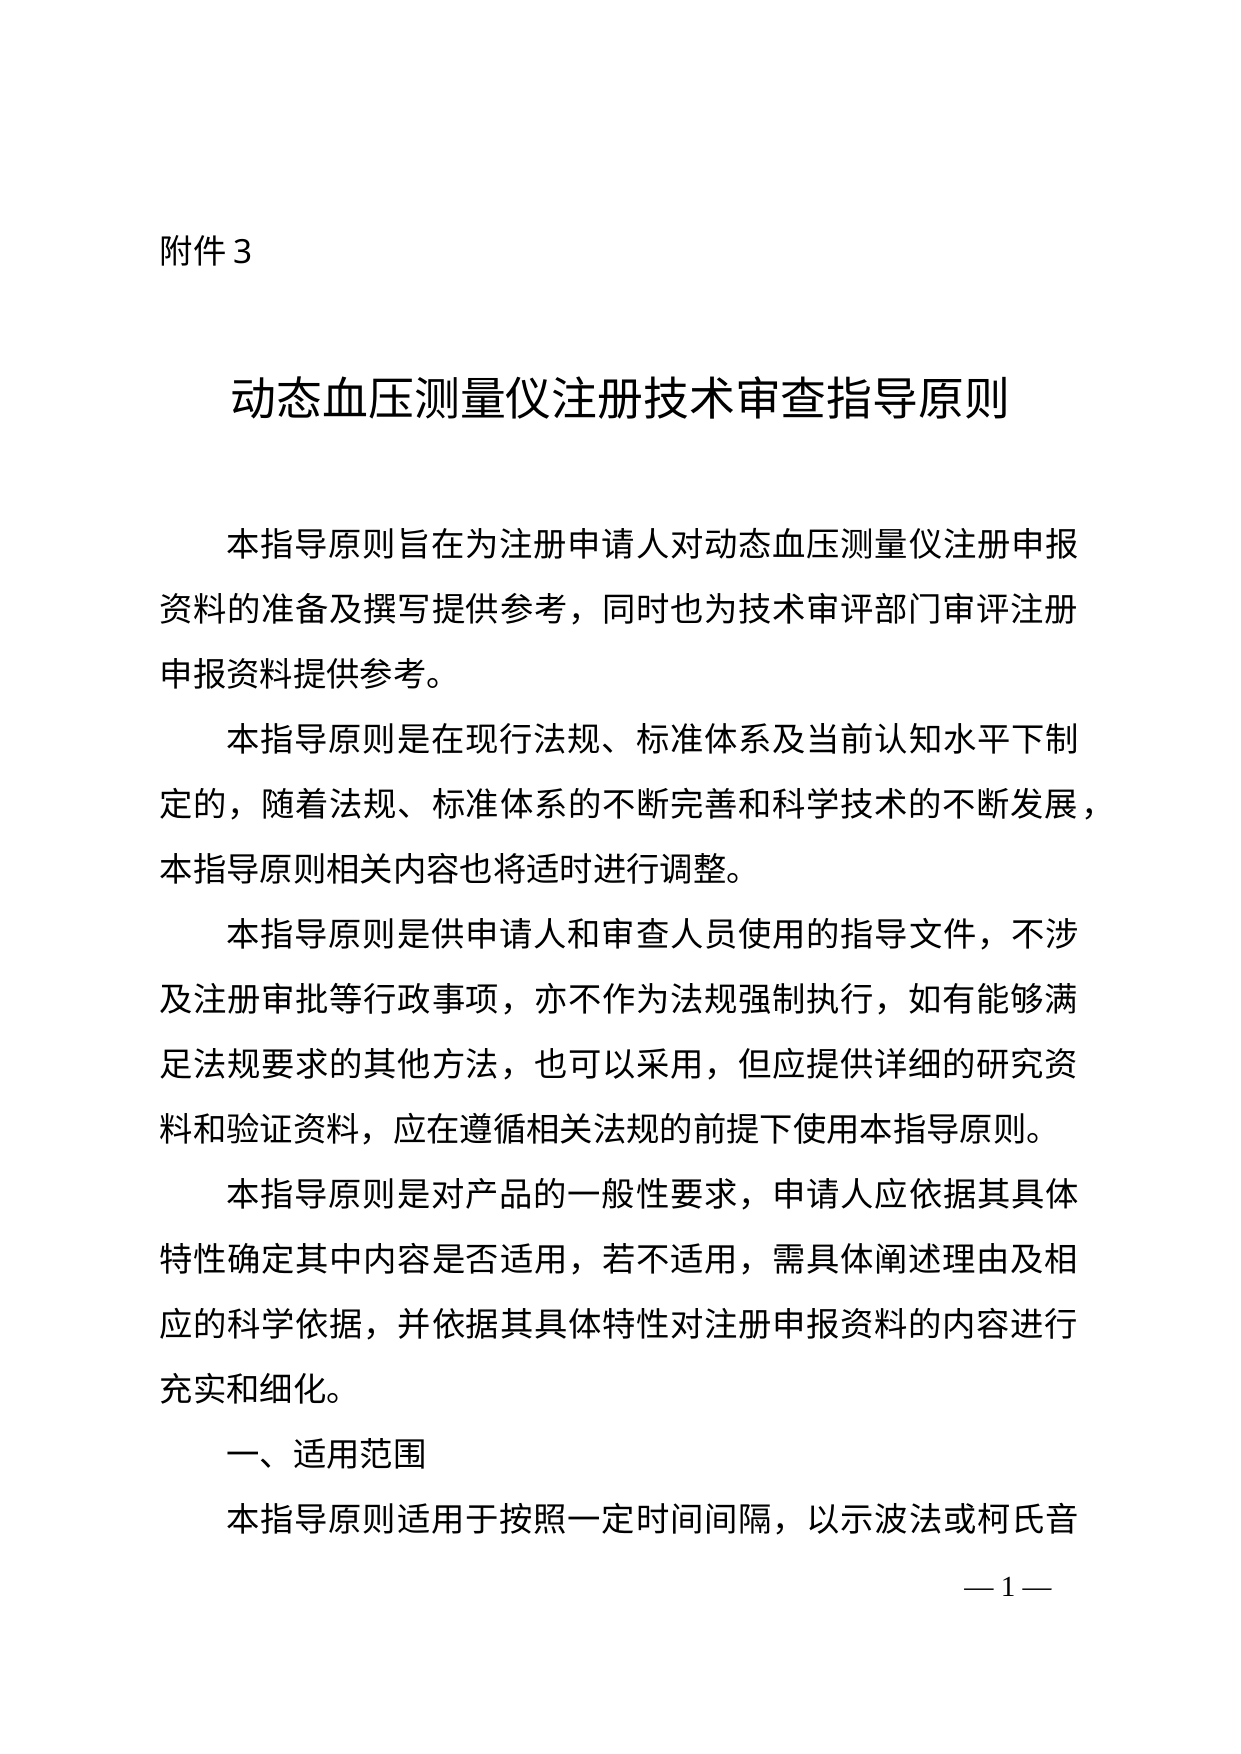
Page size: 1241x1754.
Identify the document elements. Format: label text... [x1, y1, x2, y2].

text 本指导原则是供申请人和审查人员使用的指导文件，不涉及注册审批等行政事项，亦不作为法规强制执行，如有能够满足法规要求的其他方法，也可以采用，但应提供详细的研究资料和验证资料，应在遵循相关法规的前提下使用本指导原则。 [159, 899, 1081, 1159]
text 附件3 [159, 217, 1081, 282]
text 动态血压测量仪注册技术审查指导原则 [159, 347, 1081, 444]
text 一、适用范围 [159, 1419, 1081, 1484]
text 本指导原则是在现行法规、标准体系及当前认知水平下制定的，随着法规、标准体系的不断完善和科学技术的不断发展，本指导原则相关内容也将适时进行调整。 [159, 704, 1081, 899]
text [159, 1484, 1081, 1549]
text 本指导原则旨在为注册申请人对动态血压测量仪注册申报资料的准备及撰写提供参考，同时也为技术审评部门审评注册申报资料提供参考。 [159, 509, 1081, 704]
text 本指导原则是对产品的一般性要求，申请人应依据其具体特性确定其中内容是否适用，若不适用，需具体阐述理由及相应的科学依据，并依据其具体特性对注册申报资料的内容进行充实和细化。 [159, 1159, 1081, 1419]
